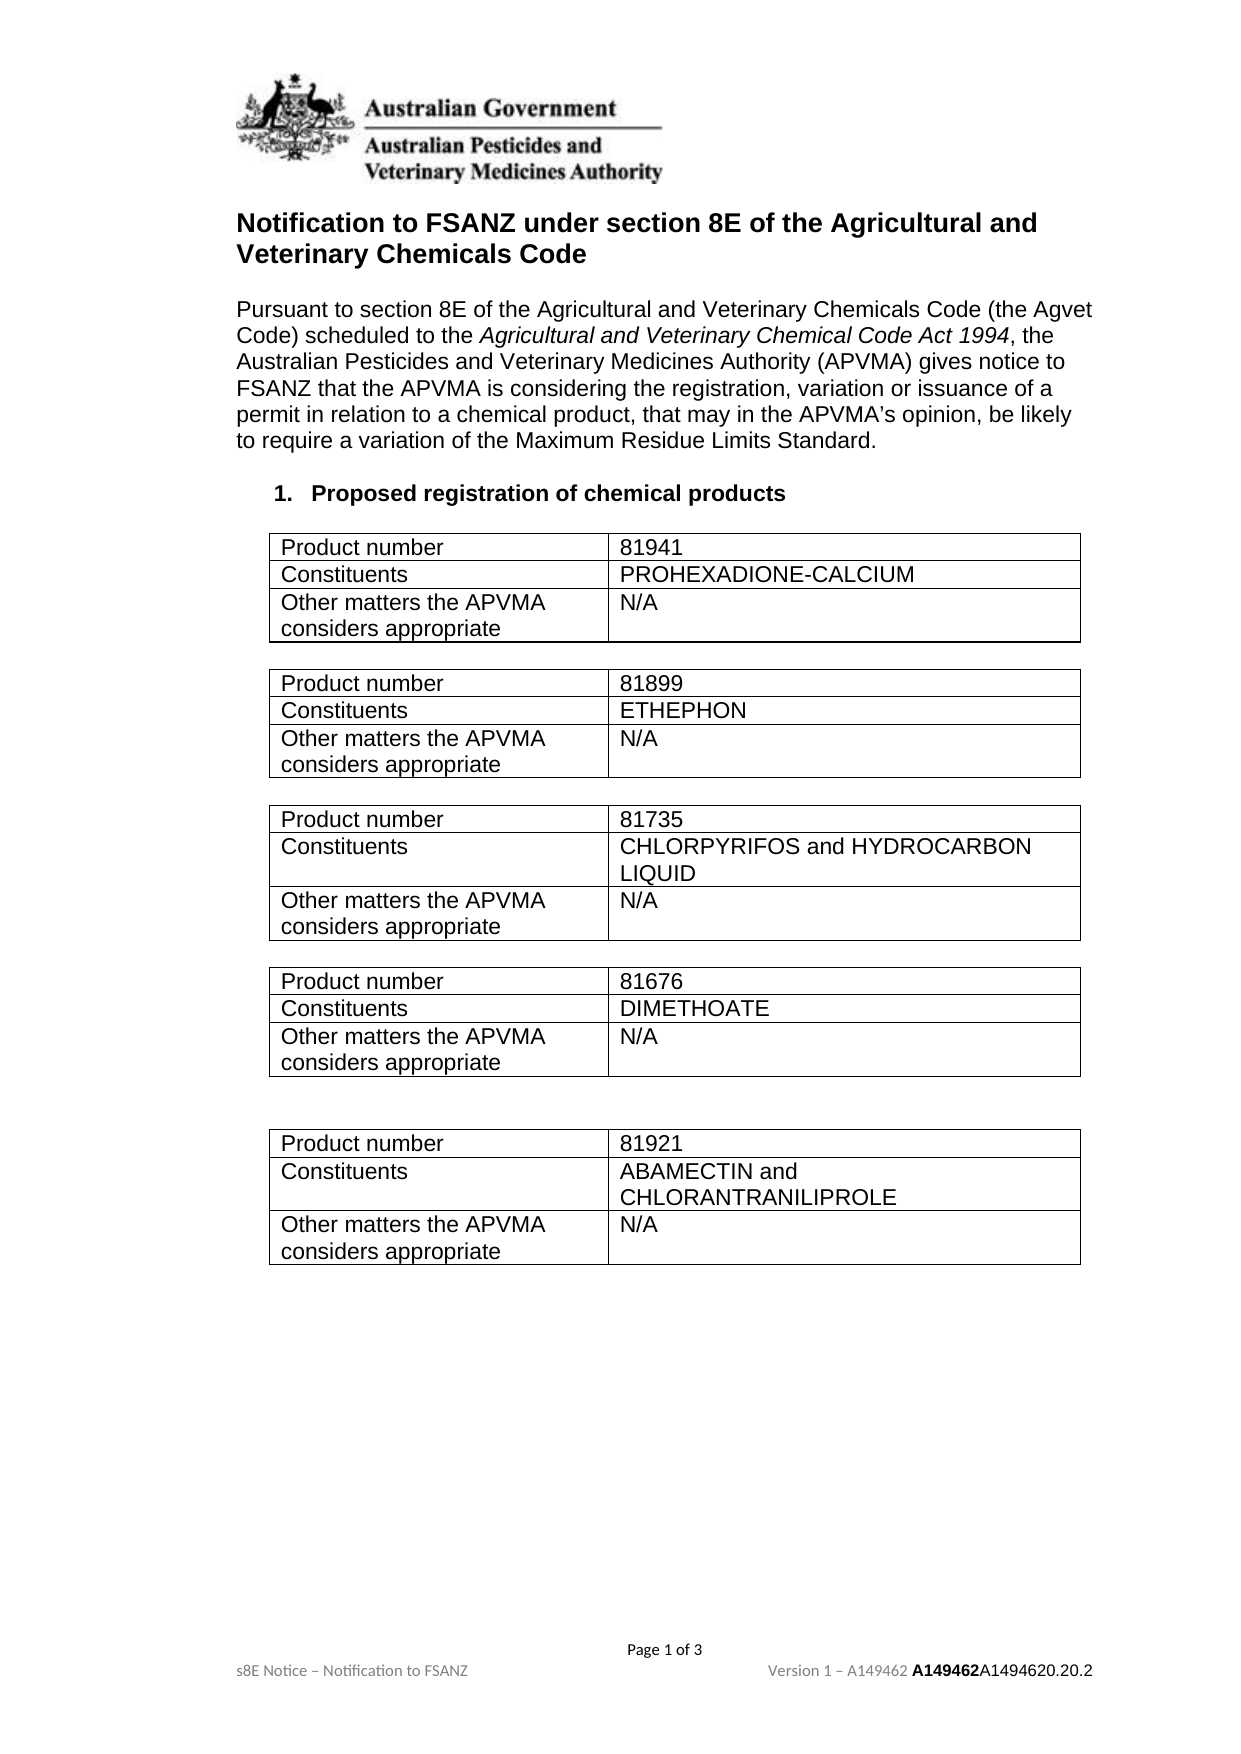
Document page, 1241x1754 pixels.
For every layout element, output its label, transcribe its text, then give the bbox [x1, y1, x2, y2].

table_cell PROHEXADIONE-CALCIUM [609, 561, 1080, 588]
list Proposed registration of chemical products [274, 480, 1092, 506]
table_cell N/A [609, 1023, 1080, 1076]
table_cell Constituents [270, 833, 608, 886]
table_header 81921 [609, 1130, 1080, 1157]
table_cell Other matters the APVMA considers appropriate [270, 725, 608, 777]
table_header 81899 [609, 670, 1080, 696]
table_header Product number [270, 1130, 608, 1157]
table_cell Constituents [270, 1158, 608, 1210]
table_header 81676 [609, 968, 1080, 994]
table_header 81735 [609, 806, 1080, 832]
picture [236, 73, 663, 184]
table_cell CHLORPYRIFOS and HYDROCARBON LIQUID [609, 833, 1080, 886]
table_cell Other matters the APVMA considers appropriate [270, 589, 608, 641]
table_header Product number [270, 806, 608, 832]
table_cell Other matters the APVMA considers appropriate [270, 887, 608, 939]
text Pursuant to section 8E of the Agricultural and Veterinary Chemicals Code (the Agvet Code) scheduled to the Agricultural and Veterinary Chemical Code Act 1994, the Australian Pesticides and Veterinary Medicines Authority (APVMA) gives notice to FSANZ that the APVMA is considering the registration, variation or issuance of a permit in relation to a chemical product, that may in the APVMA’s opinion, be likely to require a variation of the Maximum Residue Limits Standard. [236, 296, 1092, 454]
table_cell N/A [609, 1211, 1080, 1264]
table_cell Other matters the APVMA considers appropriate [270, 1023, 608, 1076]
table_header Product number [270, 968, 608, 994]
table_cell Constituents [270, 697, 608, 723]
table_header Product number [270, 670, 608, 696]
table_cell ABAMECTIN and CHLORANTRANILIPROLE [609, 1158, 1080, 1210]
table_cell Constituents [270, 561, 608, 588]
table_cell N/A [609, 589, 1080, 641]
table_cell Other matters the APVMA considers appropriate [270, 1211, 608, 1264]
table_cell N/A [609, 887, 1080, 939]
text Notification to FSANZ under section 8E of the Agricultural and Veterinary Chemicals Code [236, 207, 1092, 269]
table_cell ETHEPHON [609, 697, 1080, 723]
table_header 81941 [609, 534, 1080, 560]
table_cell Constituents [270, 995, 608, 1022]
table_cell DIMETHOATE [609, 995, 1080, 1022]
table_cell N/A [609, 725, 1080, 777]
table_header Product number [270, 534, 608, 560]
